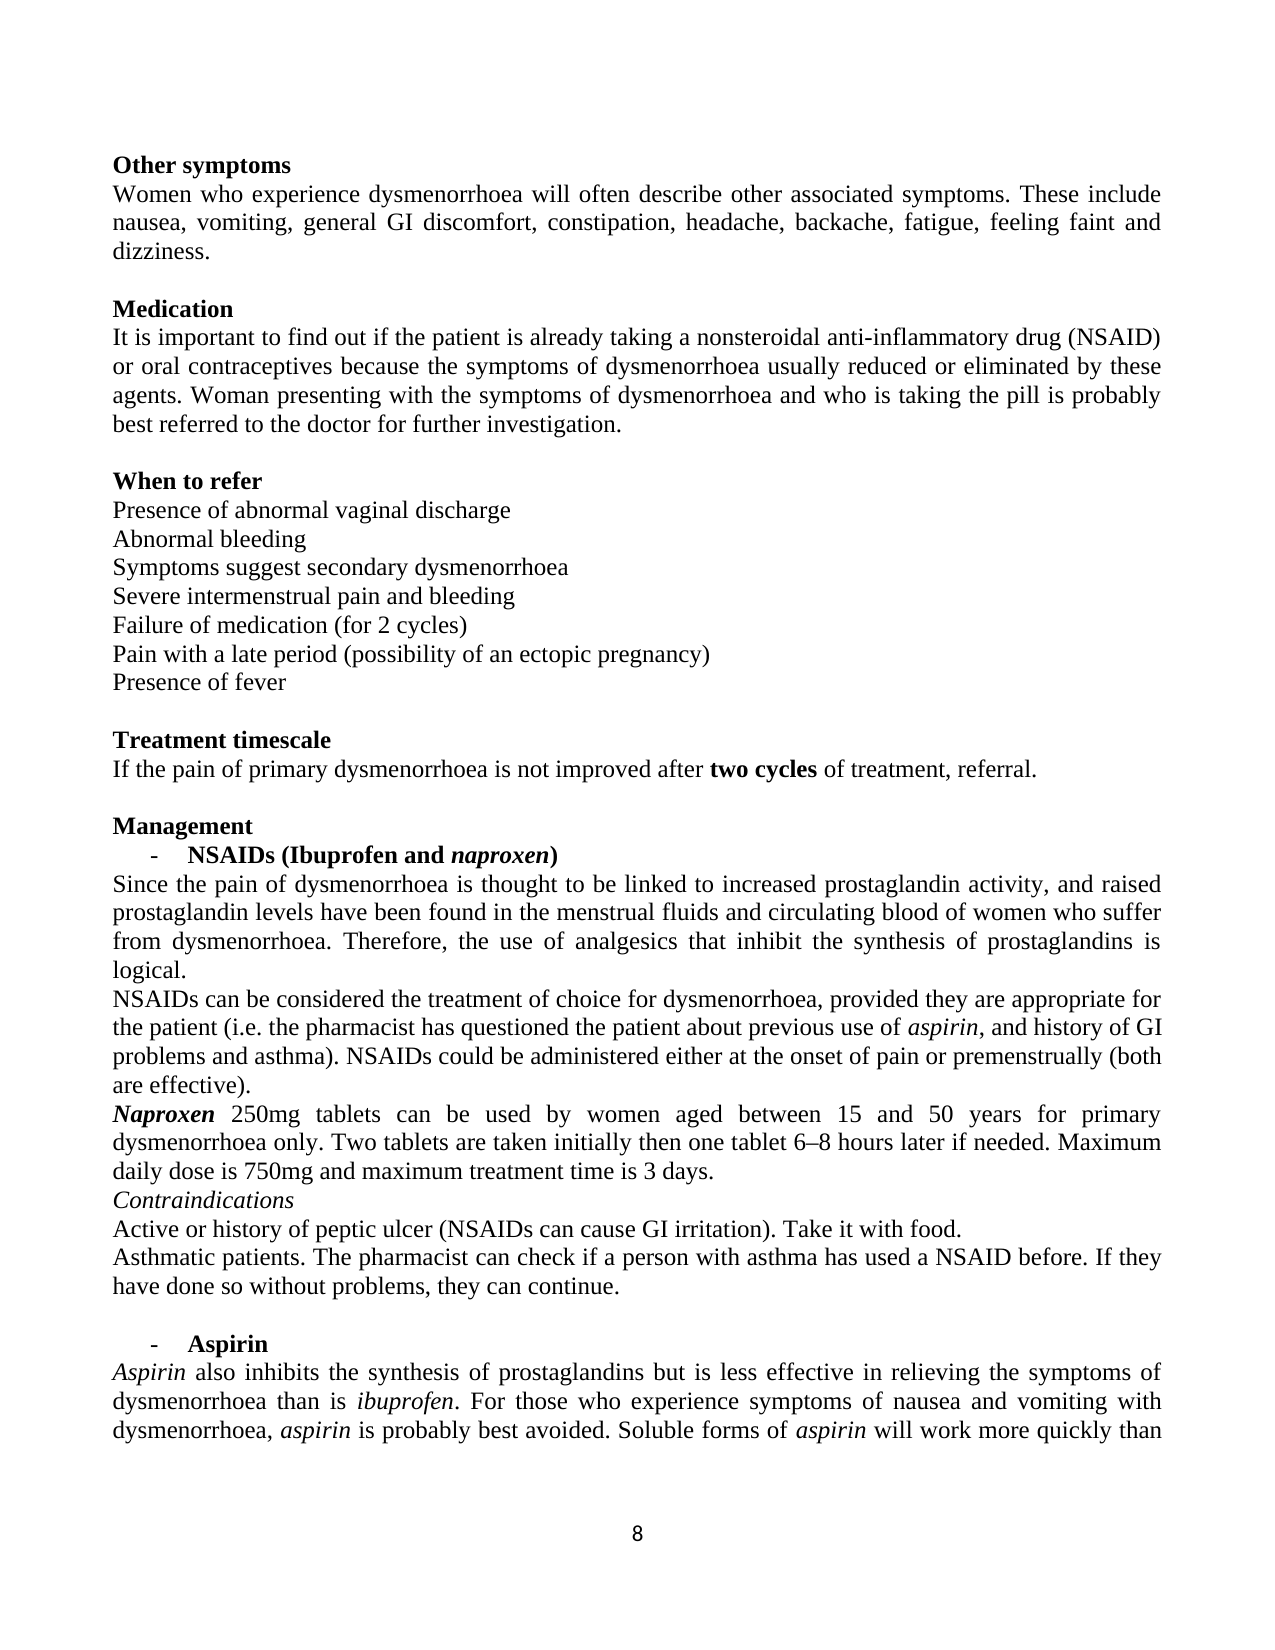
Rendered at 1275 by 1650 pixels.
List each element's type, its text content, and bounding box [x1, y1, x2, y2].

text Management [112, 811, 1162, 840]
text Asthmatic patients. The pharmacist can check if a person with asthma has used a NSAID before. If they have done so without problems, they can continue. [112, 1242, 1162, 1300]
text Pain with a late period (possibility of an ectopic pregnancy) [112, 639, 1162, 667]
text Presence of fever [112, 667, 1162, 696]
text Women who experience dysmenorrhoea will often describe other associated symptoms. These include nausea, vomiting, general GI discomfort, constipation, headache, backache, fatigue, feeling faint and dizziness. [112, 179, 1162, 265]
text It is important to find out if the patient is already taking a nonsteroidal anti-inflammatory drug (NSAID) or oral contraceptives because the symptoms of dysmenorrhoea usually reduced or eliminated by these agents. Woman presenting with the symptoms of dysmenorrhoea and who is taking the pill is probably best referred to the doctor for further investigation. [112, 322, 1162, 437]
text Other symptoms [112, 150, 1162, 179]
text When to refer [112, 466, 1162, 495]
text If the pain of primary dysmenorrhoea is not improved after two cycles of treatment, referral. [112, 754, 1162, 782]
text Naproxen 250mg tablets can be used by women aged between 15 and 50 years for primary dysmenorrhoea only. Two tablets are taken initially then one tablet 6–8 hours later if needed. Maximum daily dose is 750mg and maximum treatment time is 3 days. [112, 1099, 1162, 1185]
text Medication [112, 294, 1162, 322]
list Aspirin [150, 1329, 1162, 1357]
text Failure of medication (for 2 cycles) [112, 610, 1162, 639]
text Severe intermenstrual pain and bleeding [112, 581, 1162, 610]
text Contraindications [112, 1185, 1162, 1214]
text Abnormal bleeding [112, 524, 1162, 552]
text NSAIDs can be considered the treatment of choice for dysmenorrhoea, provided they are appropriate for the patient (i.e. the pharmacist has questioned the patient about previous use of aspirin, and history of GI problems and asthma). NSAIDs could be administered either at the onset of pain or premenstrually (both are effective). [112, 984, 1162, 1099]
text Presence of abnormal vaginal discharge [112, 495, 1162, 524]
text Treatment timescale [112, 725, 1162, 754]
text Since the pain of dysmenorrhoea is thought to be linked to increased prostaglandin activity, and raised prostaglandin levels have been found in the menstrual fluids and circulating blood of women who suffer from dysmenorrhoea. Therefore, the use of analgesics that inhibit the synthesis of prostaglandins is logical. [112, 869, 1162, 984]
text Symptoms suggest secondary dysmenorrhoea [112, 552, 1162, 581]
list NSAIDs (Ibuprofen and naproxen) [150, 840, 1162, 869]
text Active or history of peptic ulcer (NSAIDs can cause GI irritation). Take it with food. [112, 1214, 1162, 1242]
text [112, 1357, 1162, 1444]
